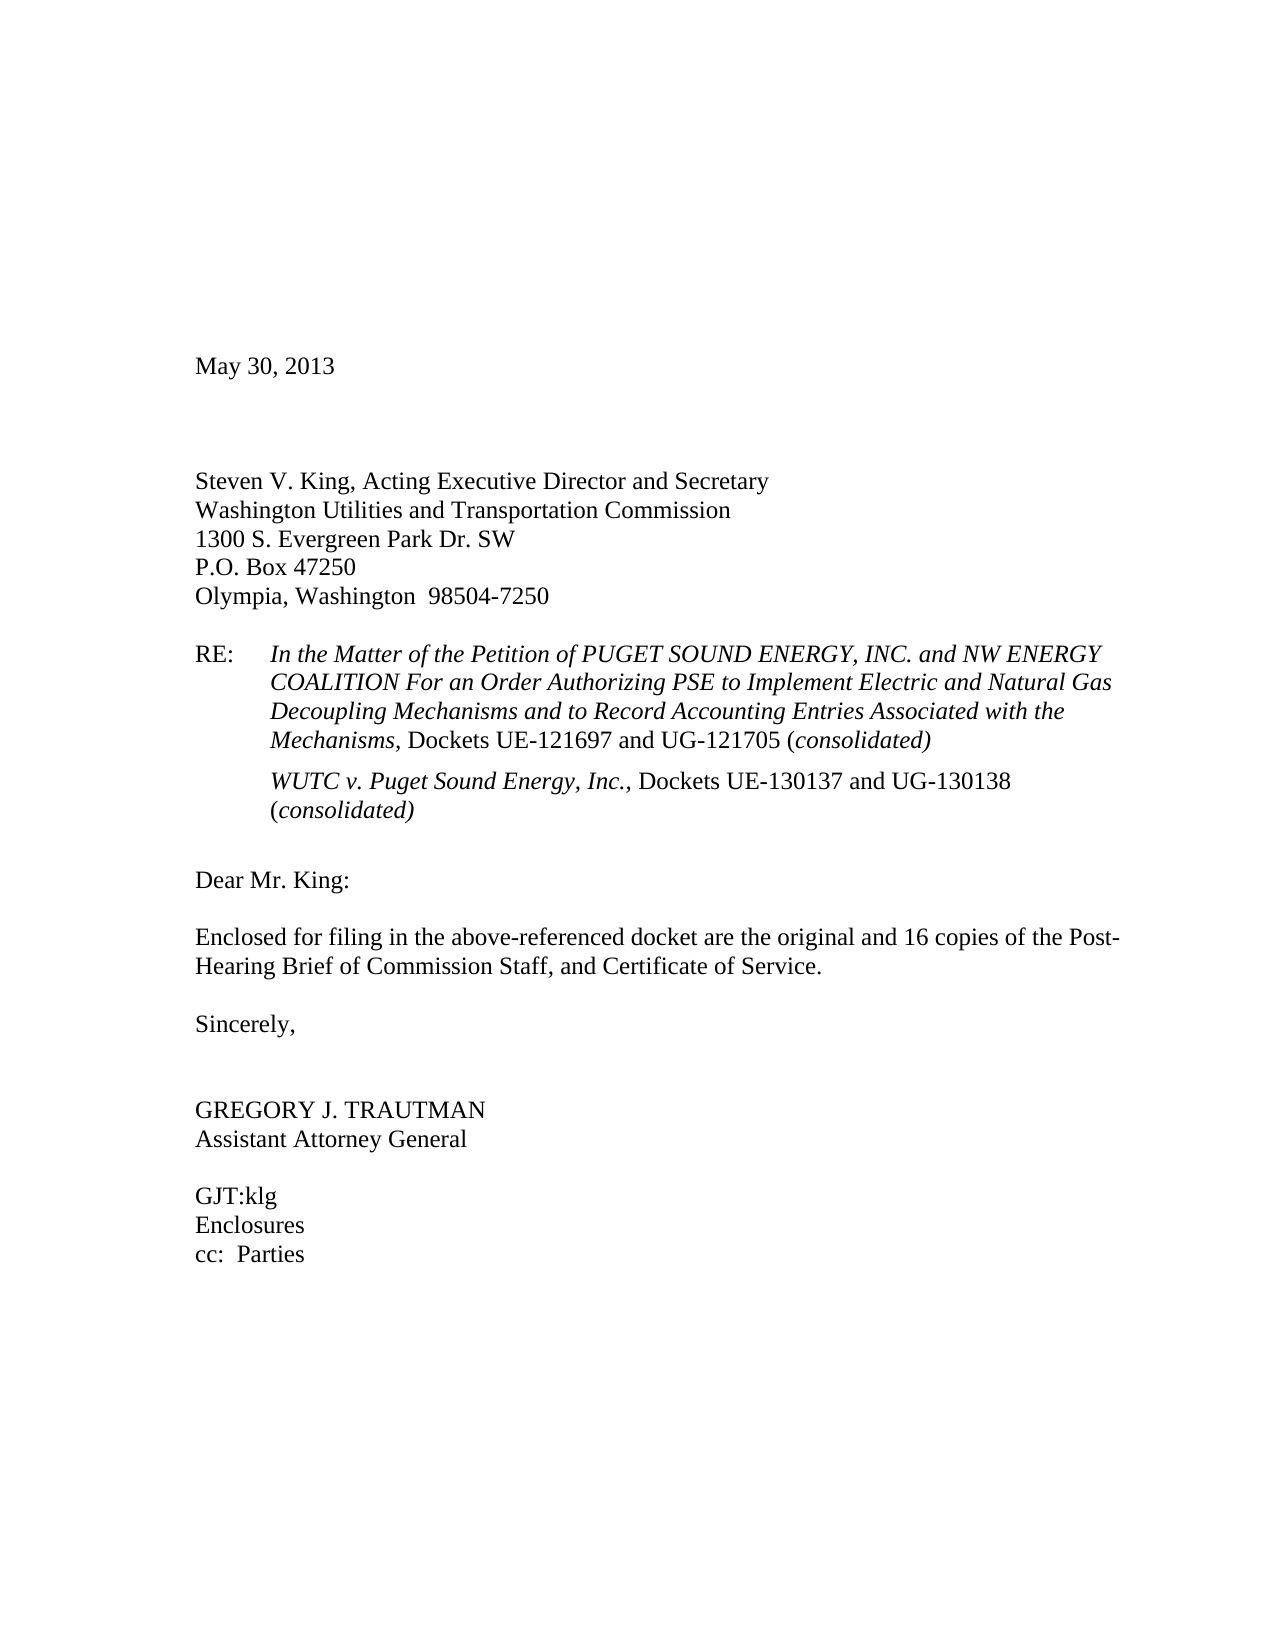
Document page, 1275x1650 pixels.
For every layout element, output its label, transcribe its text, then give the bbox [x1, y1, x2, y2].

text Steven V. King, Acting Executive Director and Secretary [195, 466, 1125, 495]
text Dear Mr. King: [195, 865, 1125, 894]
text P.O. Box 47250 [195, 552, 1125, 581]
text Assistant Attorney General [195, 1124, 1125, 1152]
text cc: Parties [195, 1239, 1125, 1267]
text Utilities and Transportation Commission [195, 495, 1125, 524]
text GREGORY J. TRAUTMAN [195, 1095, 1125, 1124]
text May 30, 2013 [195, 351, 1125, 380]
text WUTC v. Puget Sound Energy, Inc., Dockets UE-130137 and UG-130138 (consolidated) [195, 766, 1125, 824]
text Enclosed for filing in the above-referenced docket are the original and 16 copies of the Post-Hearing Brief of Commission Staff, and Certificate of Service. [195, 922, 1125, 980]
text Sincerely, [195, 1009, 1125, 1037]
text RE: In the Matter of the Petition of PUGET SOUND ENERGY, INC. and NW ENERGY COALITION For an Order Authorizing PSE to Implement Electric and Natural Gas Decoupling Mechanisms and to Record Accounting Entries Associated with the Mechanisms, Dockets UE-121697 and UG-121705 (consolidated) [195, 639, 1125, 754]
text Enclosures [195, 1210, 1125, 1239]
text Olympia, Washington 98504-7250 [195, 581, 1125, 610]
text GJT:klg [195, 1181, 1125, 1210]
